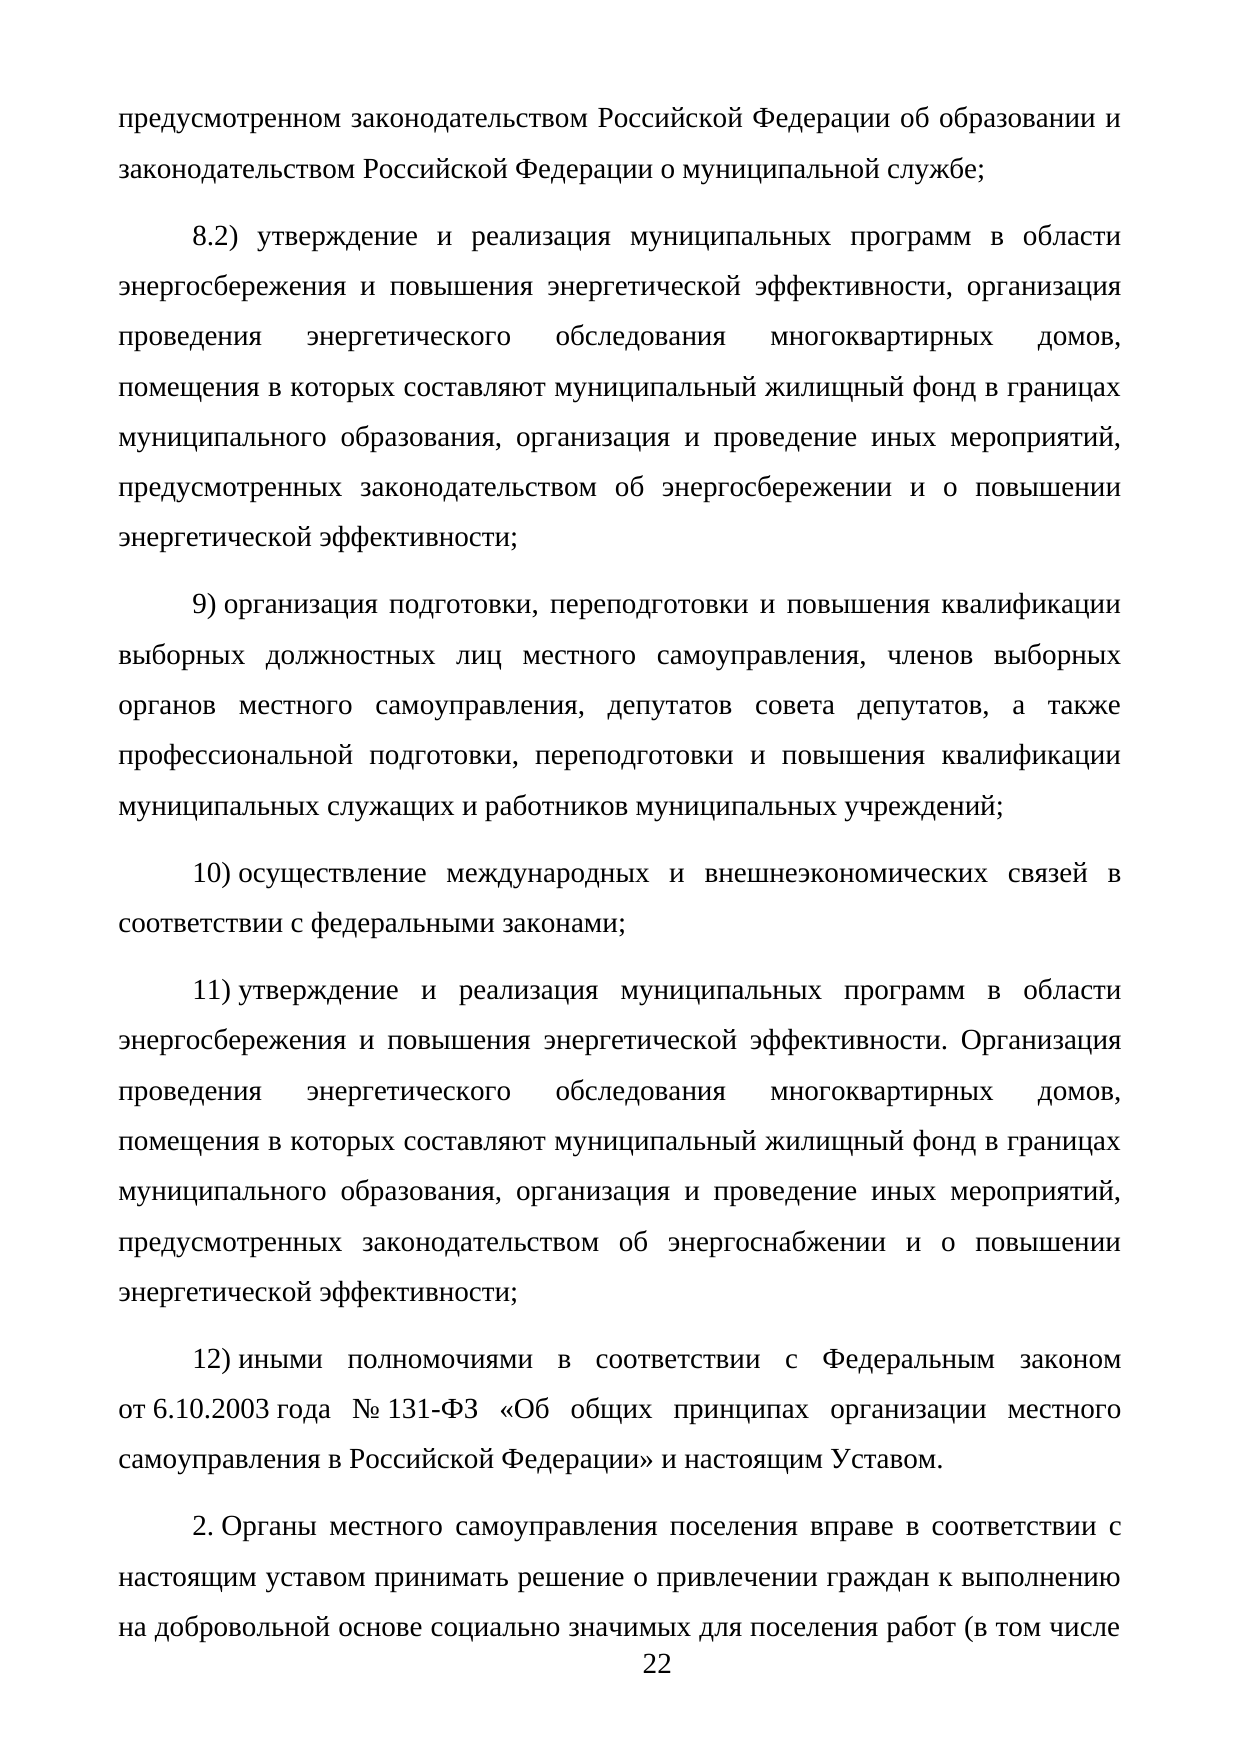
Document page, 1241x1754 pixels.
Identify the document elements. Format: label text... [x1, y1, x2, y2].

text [118, 100, 1122, 184]
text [118, 1508, 1122, 1643]
text 11) утверждение и реализация муниципальных программ в области энергосбережения и повышения энергетической эффективности. Организация проведения энергетического обследования многоквартирных домов, помещения в которых составляют муниципальный жилищный фонд в границах муниципального образования, организация и проведение иных мероприятий, предусмотренных законодательством об энергоснабжении и о повышении энергетической эффективности; [118, 972, 1122, 1307]
text 8.2) утверждение и реализация муниципальных программ в области энергосбережения и повышения энергетической эффективности, организация проведения энергетического обследования многоквартирных домов, помещения в которых составляют муниципальный жилищный фонд в границах муниципального образования, организация и проведение иных мероприятий, предусмотренных законодательством об энергосбережении и о повышении энергетической эффективности; [118, 218, 1122, 553]
text 9) организация подготовки, переподготовки и повышения квалификации выборных должностных лиц местного самоуправления, членов выборных органов местного самоуправления, депутатов совета депутатов, а также профессиональной подготовки, переподготовки и повышения квалификации муниципальных служащих и работников муниципальных учреждений; [118, 587, 1122, 821]
text 10) осуществление международных и внешнеэкономических связей в соответствии с федеральными законами; [118, 855, 1122, 939]
text 12) иными полномочиями в соответствии с Федеральным законом от 6.10.2003 года № 131-ФЗ «Об общих принципах организации местного самоуправления в Российской Федерации» и настоящим Уставом. [118, 1341, 1122, 1475]
